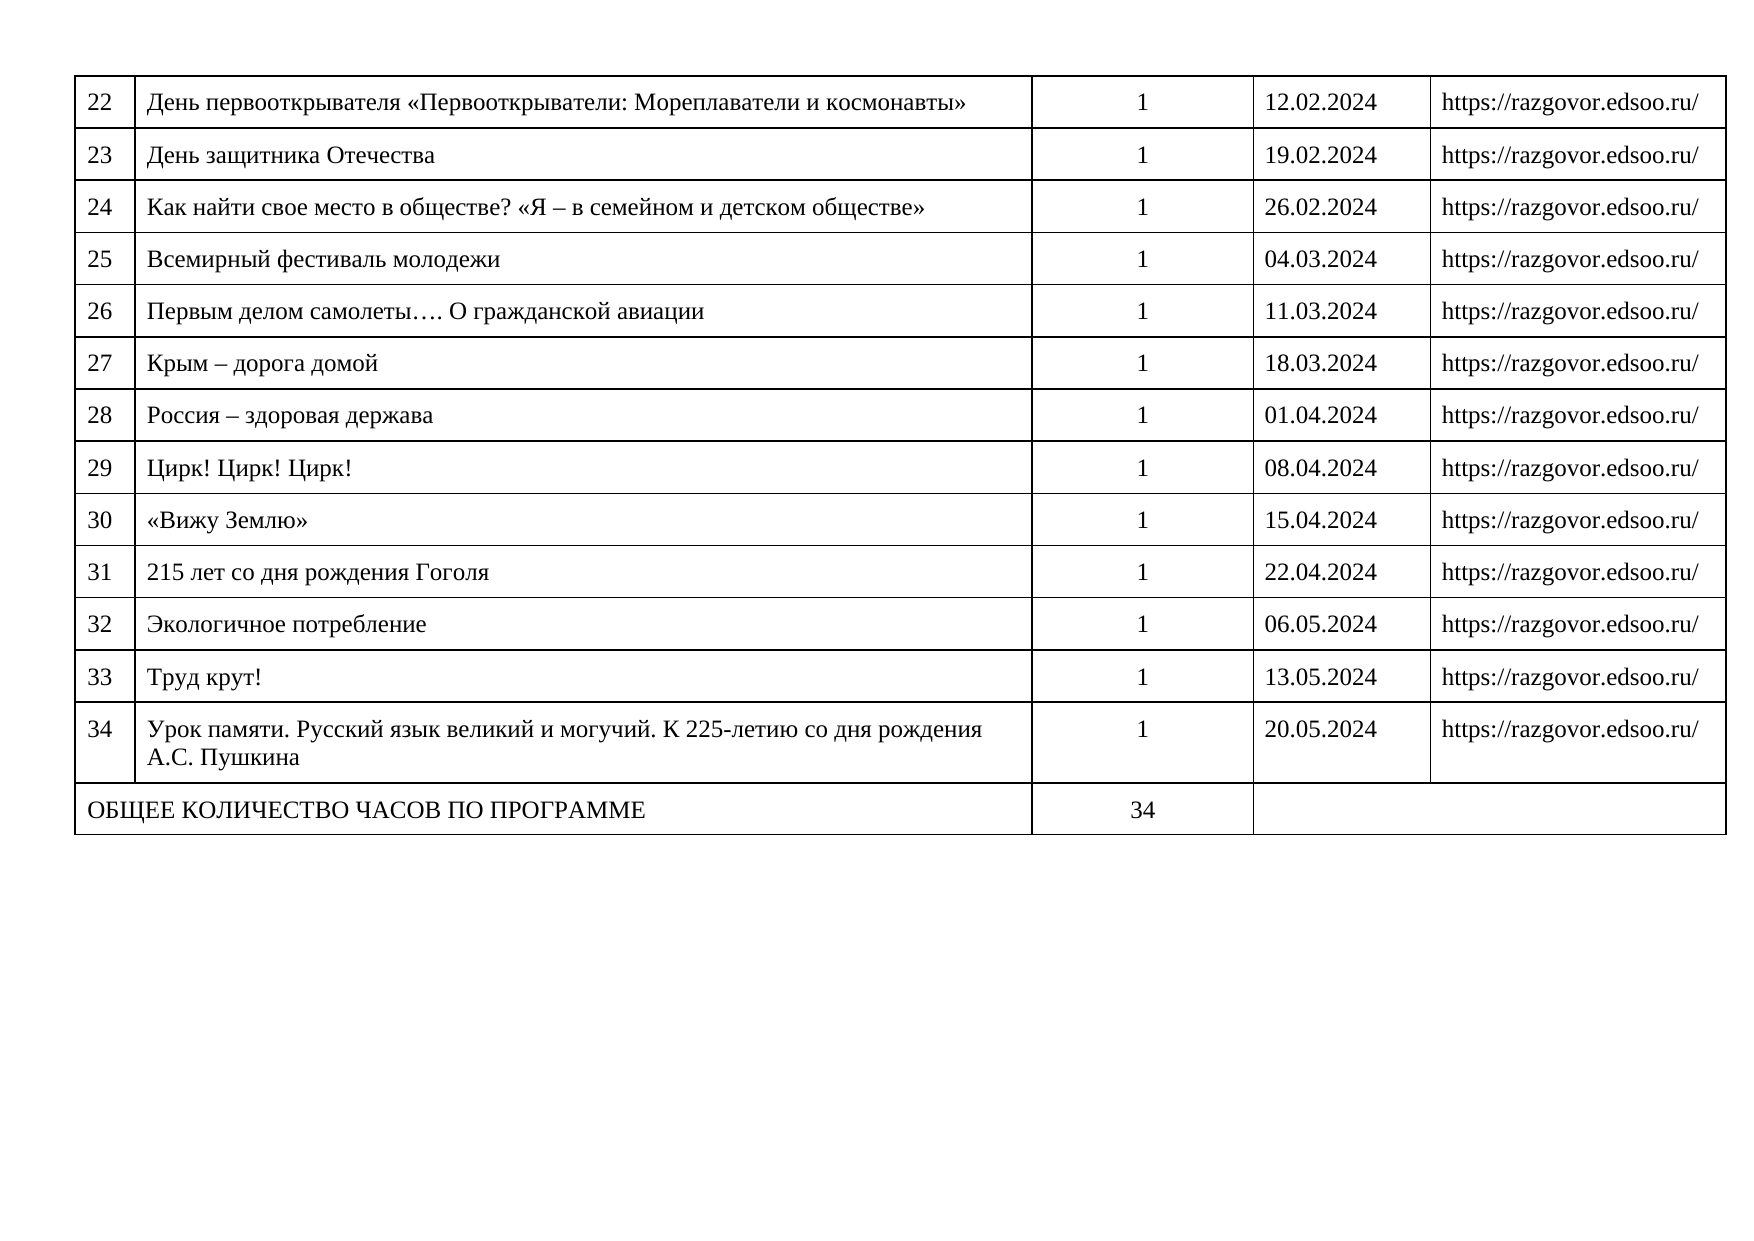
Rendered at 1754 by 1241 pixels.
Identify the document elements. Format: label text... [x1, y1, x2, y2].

table_cell 32 [76, 598, 134, 649]
table_cell 1 [1033, 285, 1253, 336]
table_cell 1 [1033, 338, 1253, 388]
table_cell Первым делом самолеты…. О гражданской авиации [136, 285, 1031, 336]
table_cell 13.05.2024 [1254, 651, 1430, 701]
table_cell 1 [1033, 181, 1253, 232]
table_cell 08.04.2024 [1254, 442, 1430, 492]
table_cell 11.03.2024 [1254, 285, 1430, 336]
table_cell https://razgovor.edsoo.ru/ [1431, 703, 1725, 782]
table_cell 28 [76, 390, 134, 440]
table_cell Экологичное потребление [136, 598, 1031, 649]
table_cell 04.03.2024 [1254, 233, 1430, 284]
table_cell 27 [76, 338, 134, 388]
table_cell https://razgovor.edsoo.ru/ [1431, 598, 1725, 649]
table_cell https://razgovor.edsoo.ru/ [1431, 285, 1725, 336]
table_cell https://razgovor.edsoo.ru/ [1431, 651, 1725, 701]
table_cell Урок памяти. Русский язык великий и могучий. К 225-летию со дня рождения А.С. Пушкина [136, 703, 1031, 782]
table_cell https://razgovor.edsoo.ru/ [1431, 338, 1725, 388]
table_cell ОБЩЕЕ КОЛИЧЕСТВО ЧАСОВ ПО ПРОГРАММЕ [76, 784, 1031, 834]
table_cell https://razgovor.edsoo.ru/ [1431, 390, 1725, 440]
table_cell 26.02.2024 [1254, 181, 1430, 232]
table_cell «Вижу Землю» [136, 494, 1031, 545]
table_cell Цирк! Цирк! Цирк! [136, 442, 1031, 492]
table_cell 34 [1033, 784, 1253, 834]
table_cell Крым – дорога домой [136, 338, 1031, 388]
table_cell 1 [1033, 77, 1253, 127]
table_cell Труд крут! [136, 651, 1031, 701]
table_cell [1254, 784, 1725, 834]
table_cell 26 [76, 285, 134, 336]
table_cell https://razgovor.edsoo.ru/ [1431, 129, 1725, 179]
table_cell 1 [1033, 703, 1253, 782]
table_cell 1 [1033, 129, 1253, 179]
table_cell 1 [1033, 233, 1253, 284]
table_cell 06.05.2024 [1254, 598, 1430, 649]
table_cell 1 [1033, 494, 1253, 545]
table_cell 18.03.2024 [1254, 338, 1430, 388]
table_cell 29 [76, 442, 134, 492]
table_cell https://razgovor.edsoo.ru/ [1431, 494, 1725, 545]
table_cell 1 [1033, 546, 1253, 597]
table_cell https://razgovor.edsoo.ru/ [1431, 233, 1725, 284]
table_cell 20.05.2024 [1254, 703, 1430, 782]
table_cell 1 [1033, 442, 1253, 492]
table_cell Как найти свое место в обществе? «Я – в семейном и детском обществе» [136, 181, 1031, 232]
table_cell https://razgovor.edsoo.ru/ [1431, 442, 1725, 492]
table_cell 15.04.2024 [1254, 494, 1430, 545]
table_cell 12.02.2024 [1254, 77, 1430, 127]
table_cell 23 [76, 129, 134, 179]
table_cell https://razgovor.edsoo.ru/ [1431, 546, 1725, 597]
table_cell https://razgovor.edsoo.ru/ [1431, 181, 1725, 232]
table_cell 31 [76, 546, 134, 597]
table_cell 215 лет со дня рождения Гоголя [136, 546, 1031, 597]
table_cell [1431, 77, 1725, 127]
table_cell 01.04.2024 [1254, 390, 1430, 440]
table_cell 34 [76, 703, 134, 782]
table_cell 19.02.2024 [1254, 129, 1430, 179]
table_cell 22 [76, 77, 134, 127]
table_cell 1 [1033, 598, 1253, 649]
table_cell 24 [76, 181, 134, 232]
table_cell 1 [1033, 390, 1253, 440]
table_cell 25 [76, 233, 134, 284]
table_cell День первооткрывателя «Первооткрыватели: Мореплаватели и космонавты» [136, 77, 1031, 127]
table_cell 33 [76, 651, 134, 701]
table_cell Россия – здоровая держава [136, 390, 1031, 440]
table_cell 1 [1033, 651, 1253, 701]
table_cell 30 [76, 494, 134, 545]
table_cell 22.04.2024 [1254, 546, 1430, 597]
table_cell Всемирный фестиваль молодежи [136, 233, 1031, 284]
table_cell День защитника Отечества [136, 129, 1031, 179]
